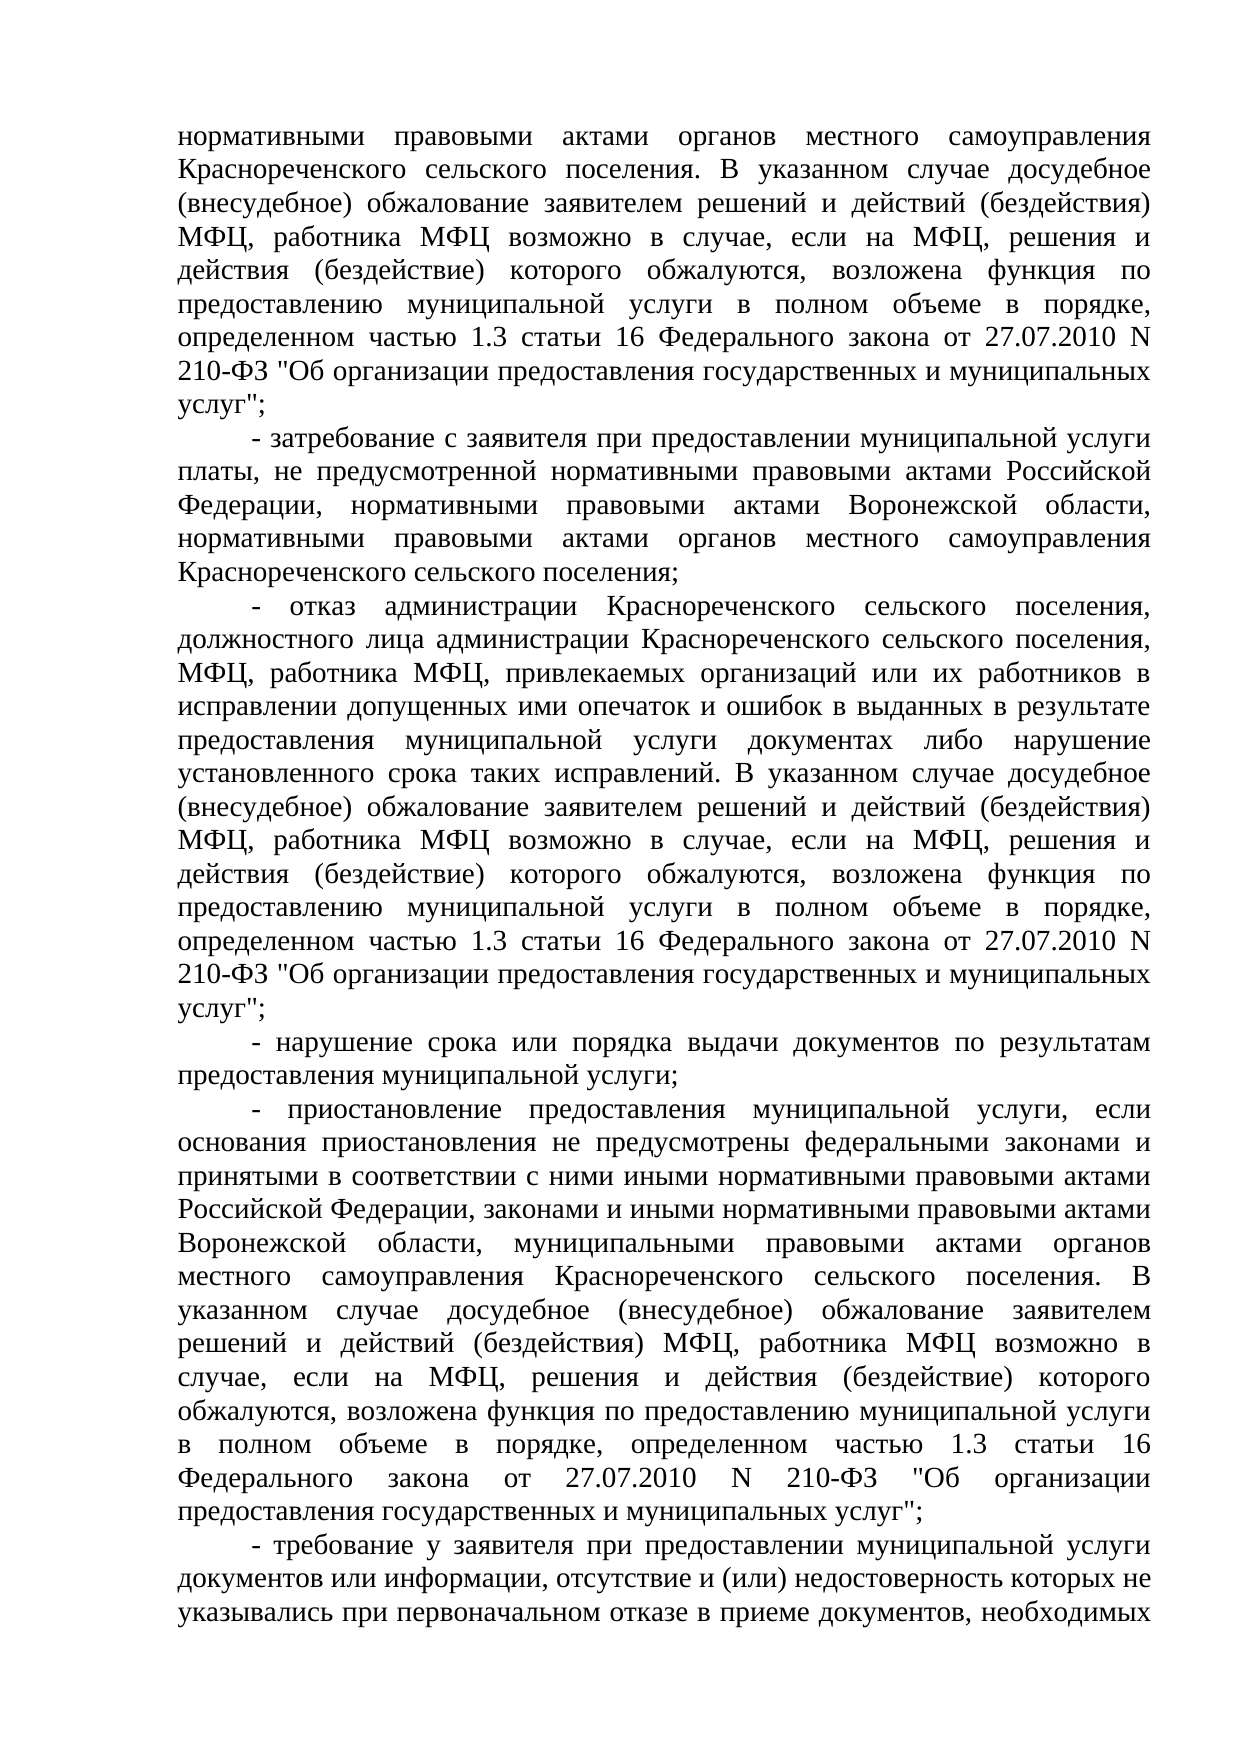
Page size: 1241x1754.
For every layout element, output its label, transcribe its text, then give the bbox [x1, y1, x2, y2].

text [177, 118, 1152, 420]
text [177, 1527, 1152, 1627]
text - отказ администрации Краснореченского сельского поселения, должностного лица администрации Краснореченского сельского поселения, МФЦ, работника МФЦ, привлекаемых организаций или их работников в исправлении допущенных ими опечаток и ошибок в выданных в результате предоставления муниципальной услуги документах либо нарушение установленного срока таких исправлений. В указанном случае досудебное (внесудебное) обжалование заявителем решений и действий (бездействия) МФЦ, работника МФЦ возможно в случае, если на МФЦ, решения и действия (бездействие) которого обжалуются, возложена функция по предоставлению муниципальной услуги в полном объеме в порядке, определенном частью 1.3 статьи 16 Федерального закона от 27.07.2010 N 210-ФЗ "Об организации предоставления государственных и муниципальных услуг"; [177, 588, 1152, 1024]
text - приостановление предоставления муниципальной услуги, если основания приостановления не предусмотрены федеральными законами и принятыми в соответствии с ними иными нормативными правовыми актами Российской Федерации, законами и иными нормативными правовыми актами Воронежской области, муниципальными правовыми актами органов местного самоуправления Краснореченского сельского поселения. В указанном случае досудебное (внесудебное) обжалование заявителем решений и действий (бездействия) МФЦ, работника МФЦ возможно в случае, если на МФЦ, решения и действия (бездействие) которого обжалуются, возложена функция по предоставлению муниципальной услуги в полном объеме в порядке, определенном частью 1.3 статьи 16 Федерального закона от 27.07.2010 N 210-ФЗ "Об организации предоставления государственных и муниципальных услуг"; [177, 1091, 1152, 1527]
text - затребование с заявителя при предоставлении муниципальной услуги платы, не предусмотренной нормативными правовыми актами Российской Федерации, нормативными правовыми актами Воронежской области, нормативными правовыми актами органов местного самоуправления Краснореченского сельского поселения; [177, 420, 1152, 588]
text - нарушение срока или порядка выдачи документов по результатам предоставления муниципальной услуги; [177, 1024, 1152, 1091]
